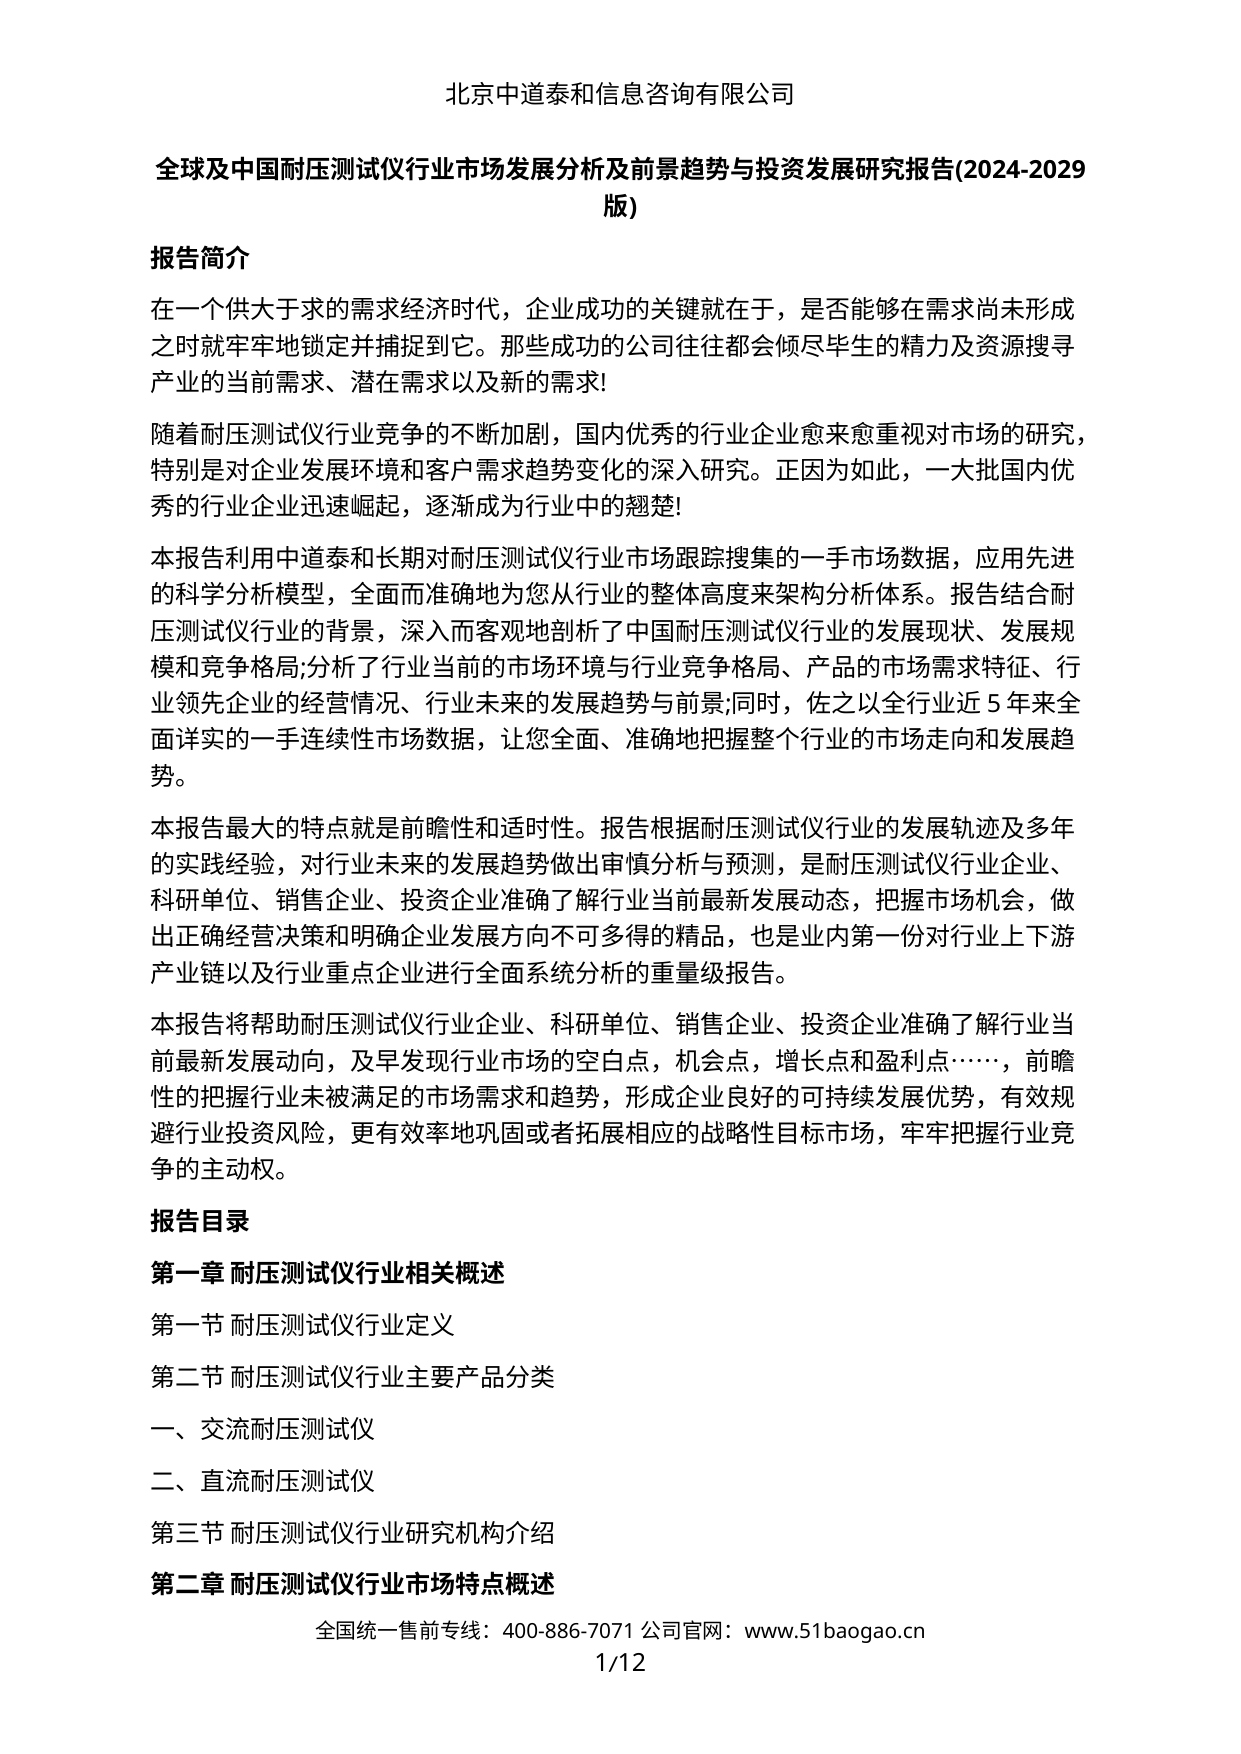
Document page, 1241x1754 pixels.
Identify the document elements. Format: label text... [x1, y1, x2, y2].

text 第三节 耐压测试仪行业研究机构介绍 [150, 1513, 1090, 1549]
text 第一节 耐压测试仪行业定义 [150, 1306, 1090, 1342]
text 第二章 耐压测试仪行业市场特点概述 [150, 1565, 1090, 1601]
text 报告目录 [150, 1202, 1090, 1238]
text 二、直流耐压测试仪 [150, 1461, 1090, 1497]
text 全球及中国耐压测试仪行业市场发展分析及前景趋势与投资发展研究报告(2024-2029版) [150, 150, 1090, 222]
text 本报告利用中道泰和长期对耐压测试仪行业市场跟踪搜集的一手市场数据，应用先进的科学分析模型，全面而准确地为您从行业的整体高度来架构分析体系。报告结合耐压测试仪行业的背景，深入而客观地剖析了中国耐压测试仪行业的发展现状、发展规模和竞争格局;分析了行业当前的市场环境与行业竞争格局、产品的市场需求特征、行业领先企业的经营情况、行业未来的发展趋势与前景;同时，佐之以全行业近5年来全面详实的一手连续性市场数据，让您全面、准确地把握整个行业的市场走向和发展趋势。 [150, 539, 1090, 792]
text 随着耐压测试仪行业竞争的不断加剧，国内优秀的行业企业愈来愈重视对市场的研究，特别是对企业发展环境和客户需求趋势变化的深入研究。正因为如此，一大批国内优秀的行业企业迅速崛起，逐渐成为行业中的翘楚! [150, 414, 1090, 523]
text 报告简介 [150, 238, 1090, 274]
text 本报告最大的特点就是前瞻性和适时性。报告根据耐压测试仪行业的发展轨迹及多年的实践经验，对行业未来的发展趋势做出审慎分析与预测，是耐压测试仪行业企业、科研单位、销售企业、投资企业准确了解行业当前最新发展动态，把握市场机会，做出正确经营决策和明确企业发展方向不可多得的精品，也是业内第一份对行业上下游产业链以及行业重点企业进行全面系统分析的重量级报告。 [150, 808, 1090, 989]
text 一、交流耐压测试仪 [150, 1409, 1090, 1446]
text 在一个供大于求的需求经济时代，企业成功的关键就在于，是否能够在需求尚未形成之时就牢牢地锁定并捕捉到它。那些成功的公司往往都会倾尽毕生的精力及资源搜寻产业的当前需求、潜在需求以及新的需求! [150, 290, 1090, 399]
text 本报告将帮助耐压测试仪行业企业、科研单位、销售企业、投资企业准确了解行业当前最新发展动向，及早发现行业市场的空白点，机会点，增长点和盈利点……，前瞻性的把握行业未被满足的市场需求和趋势，形成企业良好的可持续发展优势，有效规避行业投资风险，更有效率地巩固或者拓展相应的战略性目标市场，牢牢把握行业竞争的主动权。 [150, 1005, 1090, 1186]
text 第一章 耐压测试仪行业相关概述 [150, 1254, 1090, 1290]
text 第二节 耐压测试仪行业主要产品分类 [150, 1357, 1090, 1394]
